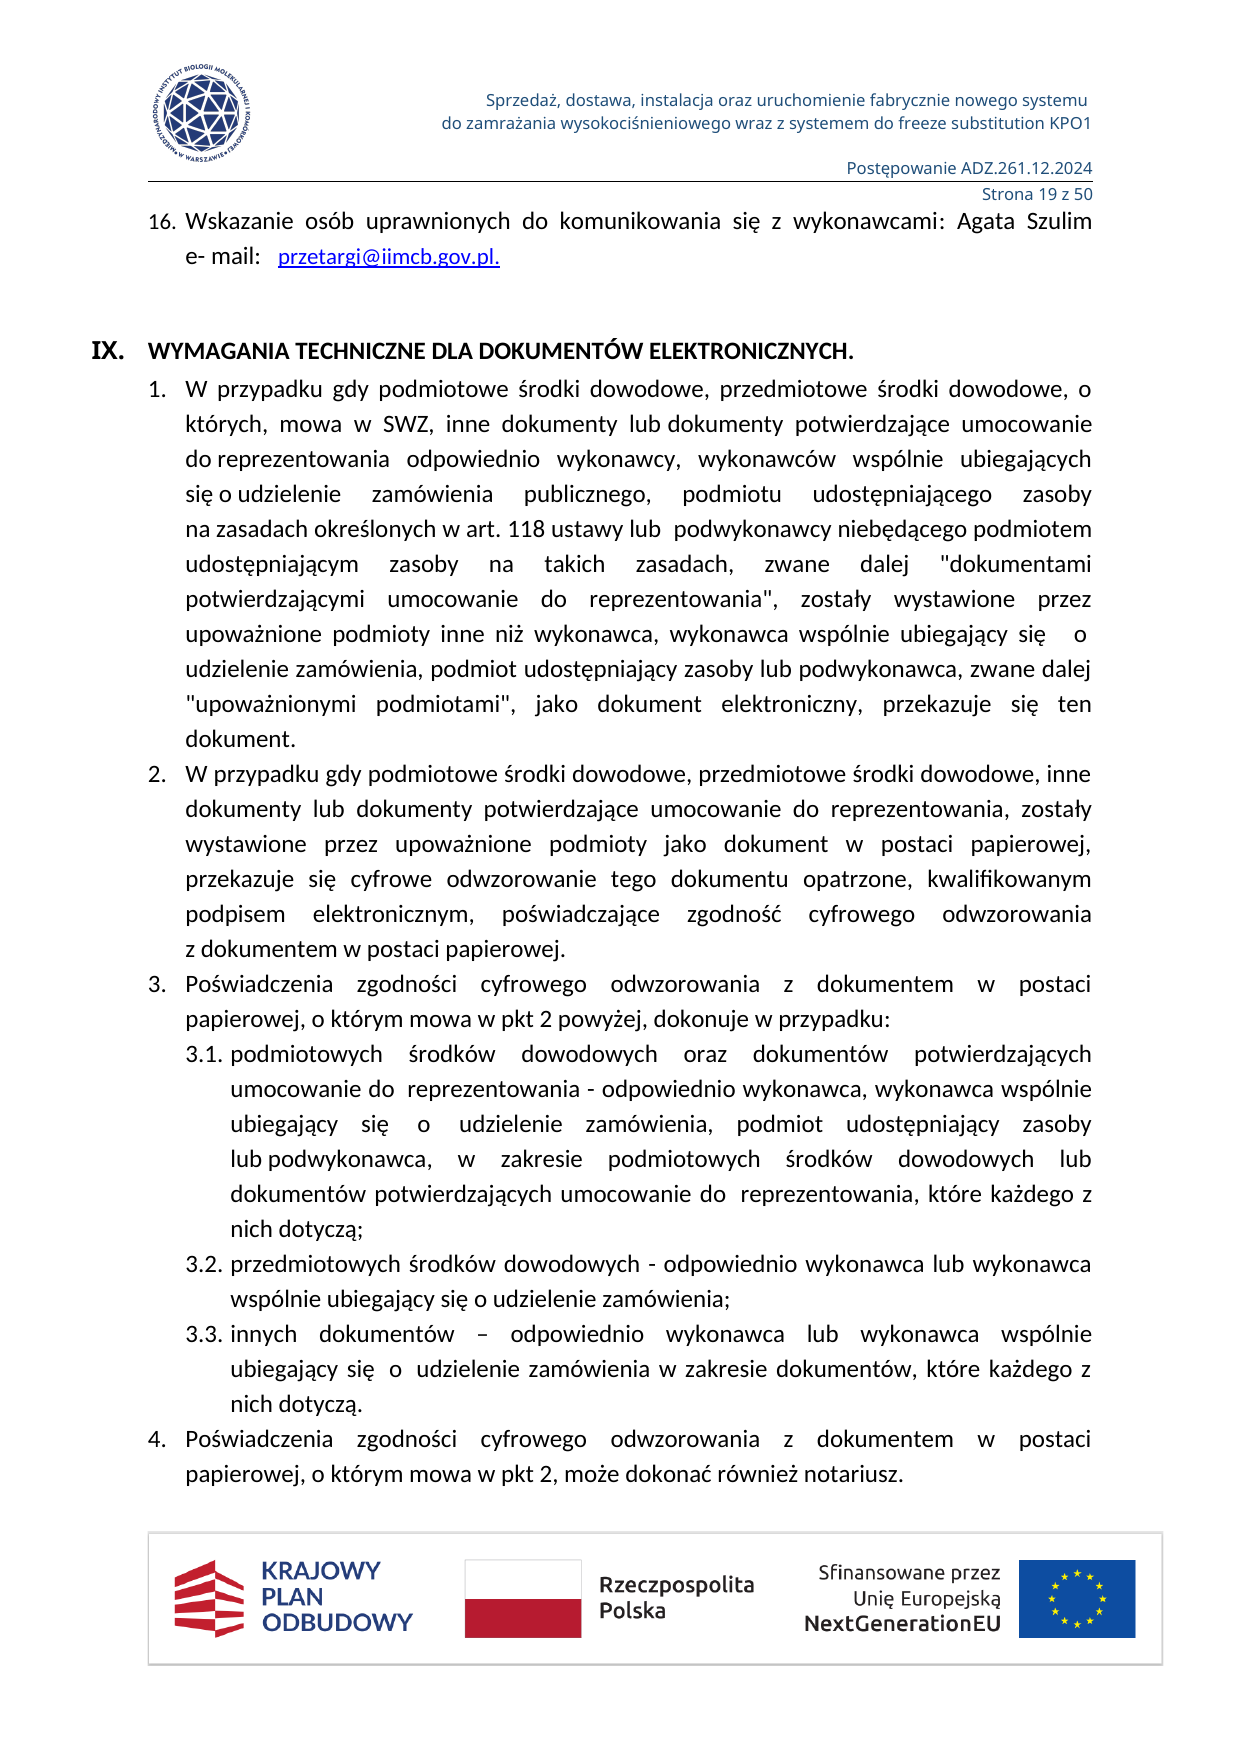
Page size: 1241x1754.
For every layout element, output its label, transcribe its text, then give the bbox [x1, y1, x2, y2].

list przedmiotowych środków dowodowych - odpowiednio wykonawca lub wykonawca wspólnie ubiegający się o udzielenie zamówienia; [185, 1248, 1093, 1313]
list innych dokumentów – odpowiednio wykonawca lub wykonawca wspólnie ubiegający się o udzielenie zamówienia w zakresie dokumentów, które każdego z nich dotyczą. [185, 1318, 1093, 1418]
list Poświadczenia zgodności cyfrowego odwzorowania z dokumentem w postaci papierowej, o którym mowa w pkt 2 powyżej, dokonuje w przypadku: [148, 968, 1093, 1033]
subtitle WYMAGANIA TECHNICZNE DLA DOKUMENTÓW ELEKTRONICZNYCH. [125, 332, 1093, 366]
list W przypadku gdy podmiotowe środki dowodowe, przedmiotowe środki dowodowe, inne dokumenty lub dokumenty potwierdzające umocowanie do reprezentowania, zostały wystawione przez upoważnione podmioty jako dokument w postaci papierowej, przekazuje się cyfrowe odwzorowanie tego dokumentu opatrzone, kwalifikowanym podpisem elektronicznym, poświadczające zgodność cyfrowego odwzorowania z dokumentem w postaci papierowej. [148, 758, 1093, 963]
picture [147, 1531, 1164, 1666]
list podmiotowych środków dowodowych oraz dokumentów potwierdzających umocowanie do reprezentowania - odpowiednio wykonawca, wykonawca wspólnie ubiegający się o udzielenie zamówienia, podmiot udostępniający zasoby lub podwykonawca, w zakresie podmiotowych środków dowodowych lub dokumentów potwierdzających umocowanie do reprezentowania, które każdego z nich dotyczą; [185, 1038, 1093, 1243]
list Poświadczenia zgodności cyfrowego odwzorowania z dokumentem w postaci papierowej, o którym mowa w pkt 2, może dokonać również notariusz. [148, 1423, 1093, 1488]
list W przypadku gdy podmiotowe środki dowodowe, przedmiotowe środki dowodowe, o których, mowa w SWZ, inne dokumenty lub dokumenty potwierdzające umocowanie do reprezentowania odpowiednio wykonawcy, wykonawców wspólnie ubiegających się o udzielenie zamówienia publicznego, podmiotu udostępniającego zasoby na zasadach określonych w art. 118 ustawy lub podwykonawcy niebędącego podmiotem udostępniającym zasoby na takich zasadach, zwane dalej "dokumentami potwierdzającymi umocowanie do reprezentowania", zostały wystawione przez upoważnione podmioty inne niż wykonawca, wykonawca wspólnie ubiegający się o udzielenie zamówienia, podmiot udostępniający zasoby lub podwykonawca, zwane dalej "upoważnionymi podmiotami", jako dokument elektroniczny, przekazuje się ten dokument. [148, 373, 1093, 753]
picture [151, 61, 254, 165]
list Wskazanie osób uprawnionych do komunikowania się z wykonawcami: Agata Szulim e- mail: przetargi@iimcb.gov.pl. [148, 205, 1093, 271]
